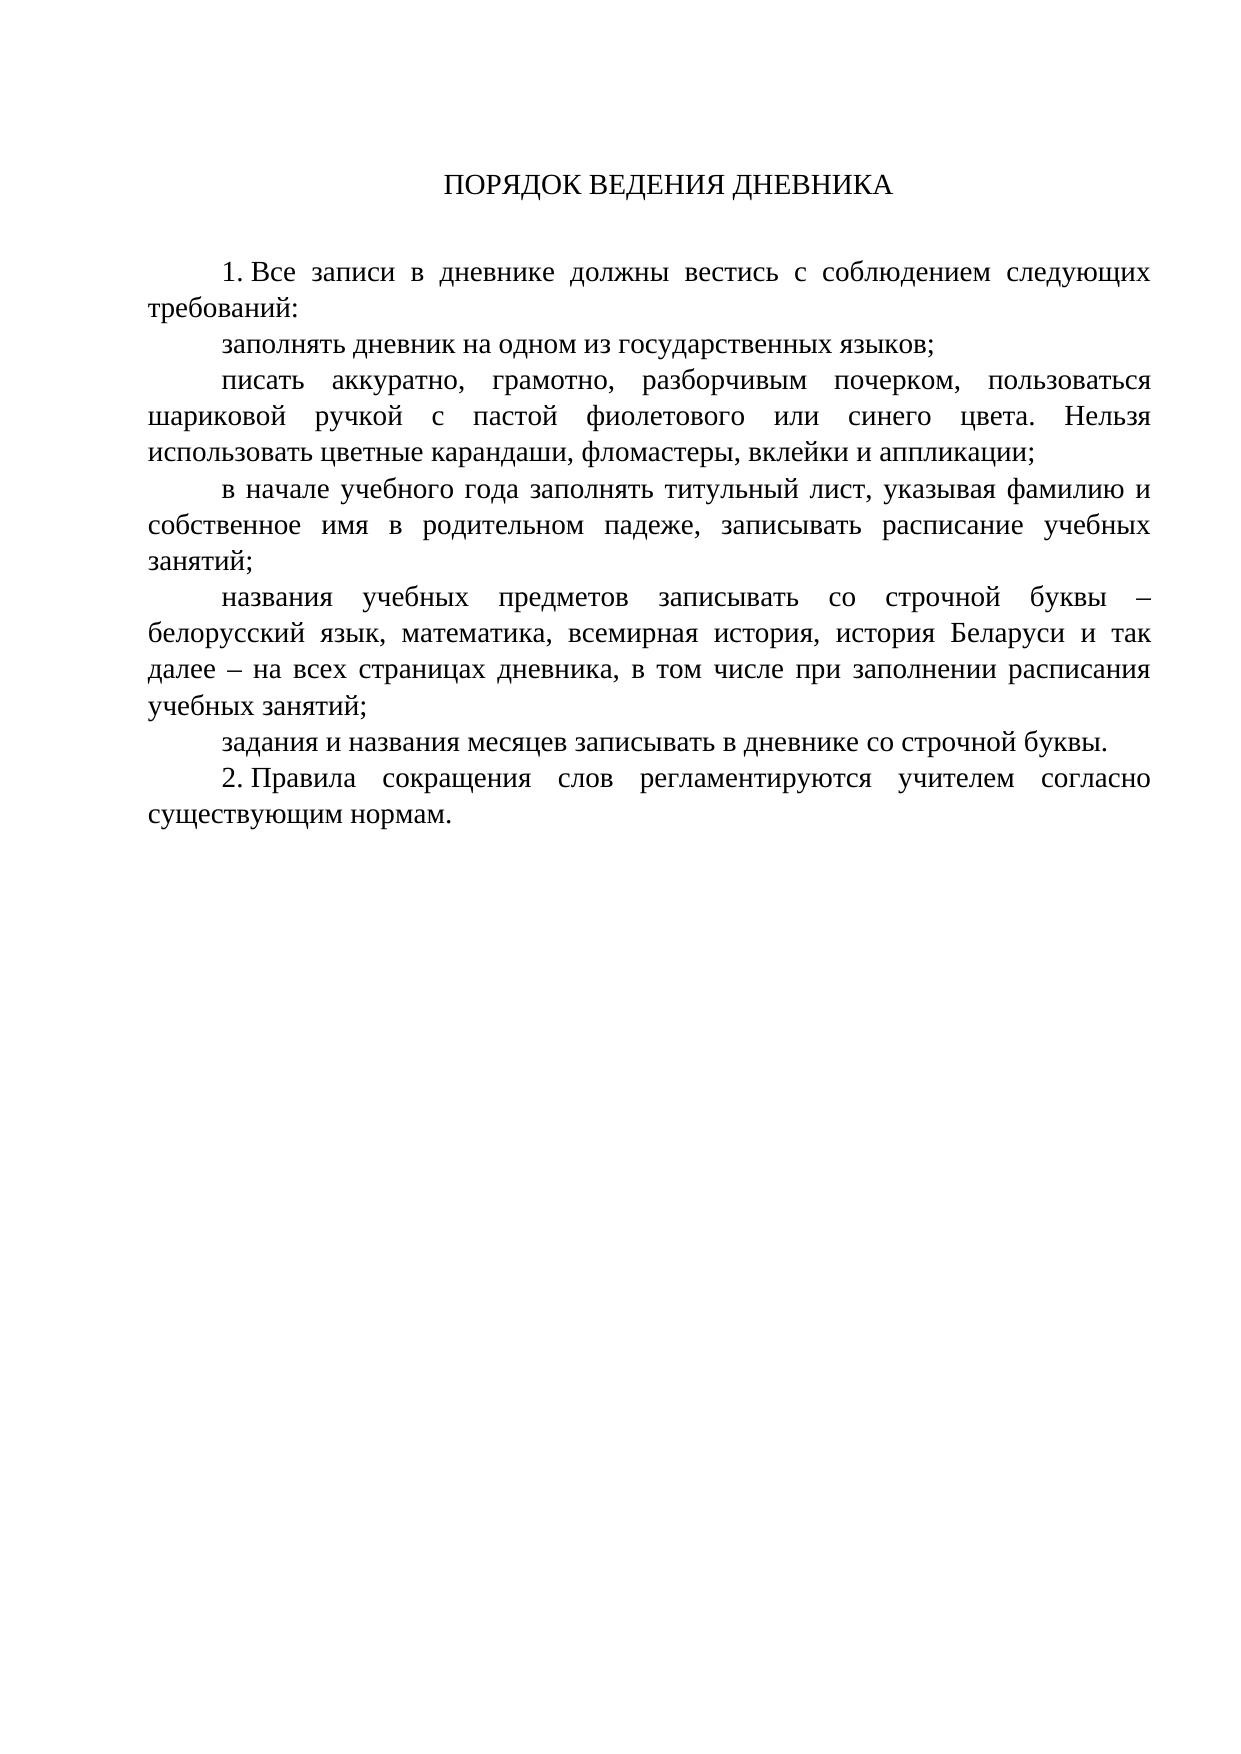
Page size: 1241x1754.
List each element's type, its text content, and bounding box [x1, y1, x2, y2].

list в начале учебного года заполнять титульный лист, указывая фамилию и собственное имя в родительном падеже, записывать расписание учебных занятий; [148, 471, 1152, 577]
list названия учебных предметов записывать со строчной буквы – белорусский язык, математика, всемирная история, история Беларуси и так далее – на всех страницах дневника, в том числе при заполнении расписания учебных занятий; [148, 579, 1152, 721]
list задания и названия месяцев записывать в дневнике со строчной буквы. [148, 724, 1152, 757]
text ПОРЯДОК ВЕДЕНИЯ ДНЕВНИКА [185, 167, 1152, 200]
list заполнять дневник на одном из государственных языков; [221, 326, 1152, 360]
list 2. Правила сокращения слов регламентируются учителем согласно существующим нормам. [148, 760, 1152, 829]
list 1. Все записи в дневнике должны вестись с соблюдением следующих требований: [148, 254, 1152, 323]
list писать аккуратно, грамотно, разборчивым почерком, пользоваться шариковой ручкой с пастой фиолетового или синего цвета. Нельзя использовать цветные карандаши, фломастеры, вклейки и аппликации; [148, 362, 1152, 468]
